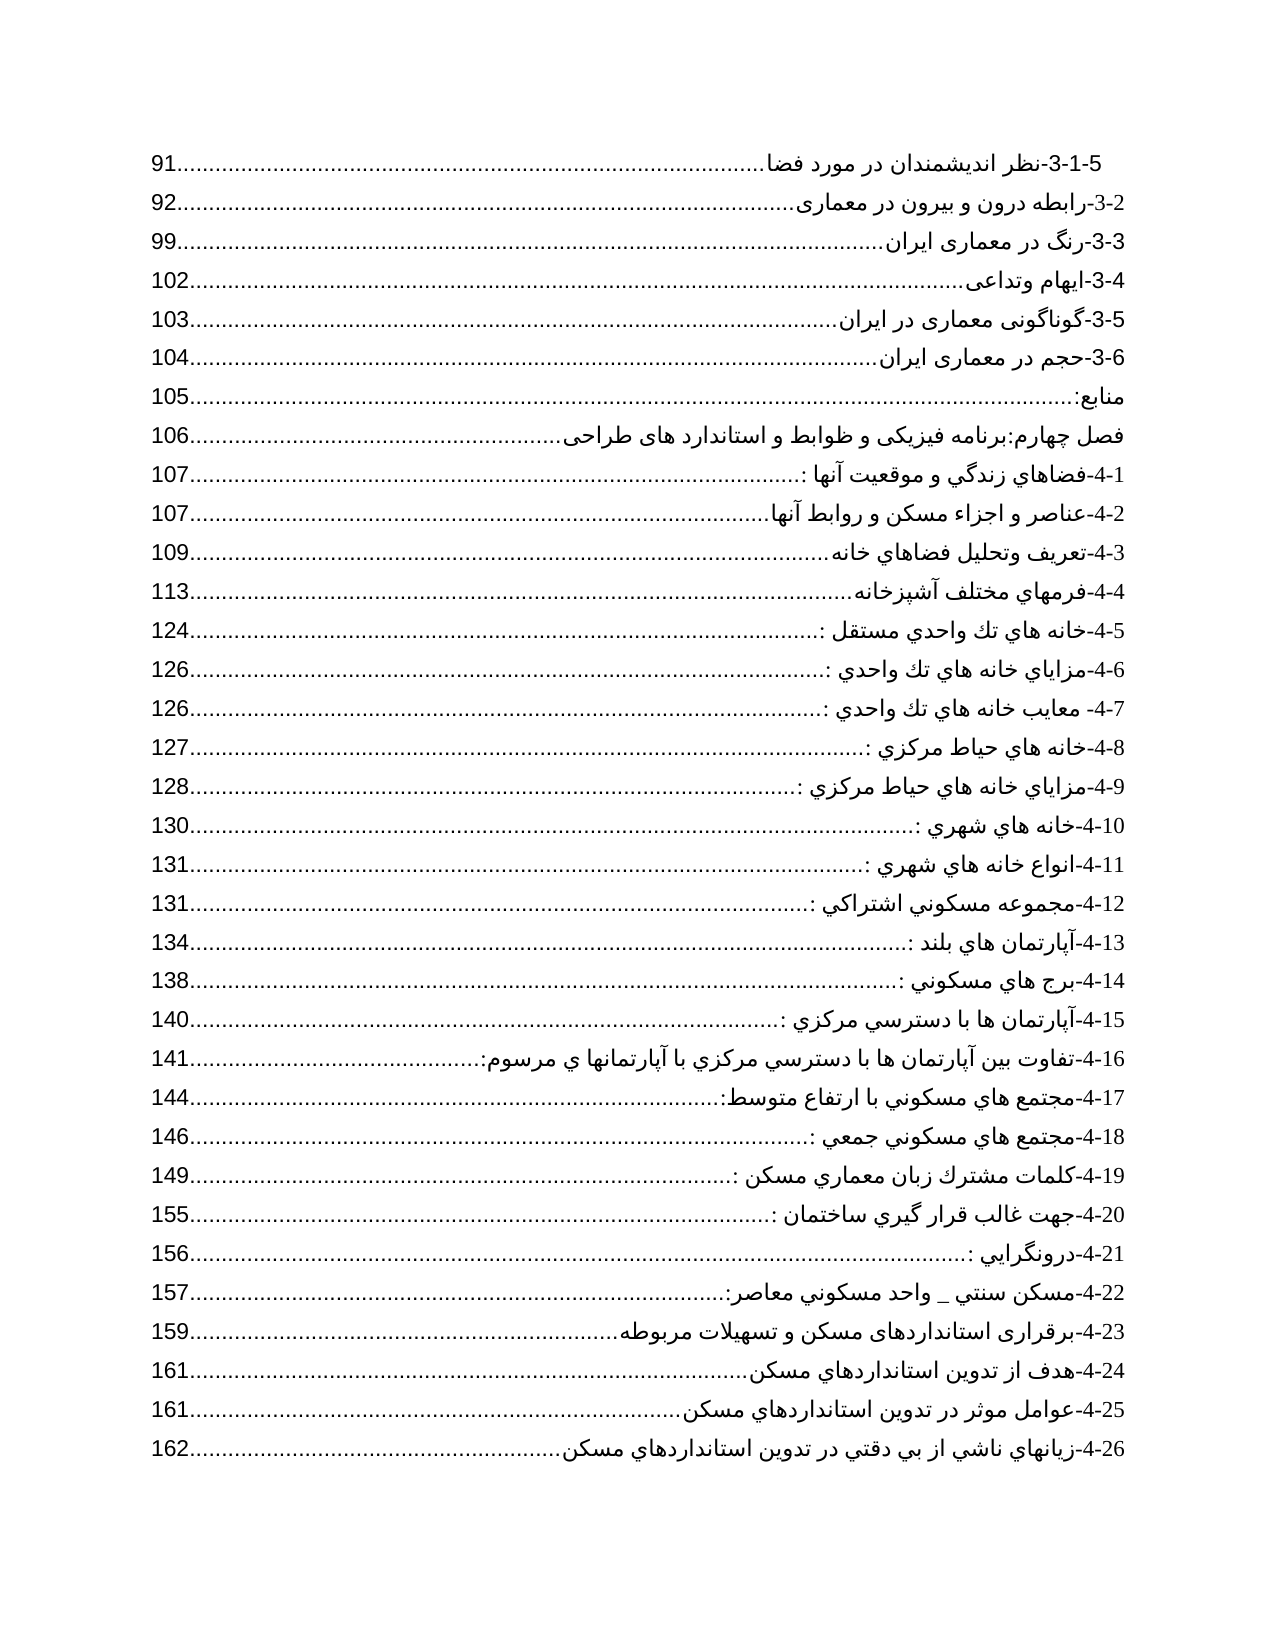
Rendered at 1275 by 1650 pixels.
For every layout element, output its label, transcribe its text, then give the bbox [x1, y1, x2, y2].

text 4-15-آپارتمان ها با دسترسي مركزي : 140 [150, 1006, 1125, 1033]
text 4-18-مجتمع هاي مسكوني جمعي : 146 [150, 1123, 1125, 1150]
text 4-9-مزاياي خانه هاي حياط مركزي : 128 [150, 773, 1125, 799]
text 4-8-خانه هاي حياط مركزي : 127 [150, 734, 1125, 760]
text 4-1-فضاهاي زندگي و موقعيت آنها : 107 [150, 461, 1125, 487]
text 4-5-خانه هاي تك واحدي مستقل : 124 [150, 617, 1125, 643]
text 4-4-فرمهاي مختلف آشپزخانه 113 [150, 578, 1125, 604]
text 4-24-هدف از تدوين استانداردهاي مسكن 161 [150, 1357, 1125, 1383]
text 3-5-گوناگونی معماری در ایران 103 [150, 306, 1125, 332]
text 3-3-رنگ در معماری ایران 99 [150, 228, 1125, 254]
text 4-11-انواع خانه هاي شهري : 131 [150, 851, 1125, 877]
text 4-10-خانه هاي شهري : 130 [150, 812, 1125, 838]
text 4-6-مزاياي خانه هاي تك واحدي : 126 [150, 656, 1125, 682]
text 4-7- معايب خانه هاي تك واحدي : 126 [150, 695, 1125, 721]
text 4-13-آپارتمان هاي بلند : 134 [150, 928, 1125, 955]
text 4-17-مجتمع هاي مسكوني با ارتفاع متوسط: 144 [150, 1084, 1125, 1111]
text 4-20-جهت غالب قرار گيري ساختمان : 155 [150, 1201, 1125, 1228]
text 4-3-تعريف وتحليل فضاهاي خانه 109 [150, 539, 1125, 565]
text 4-2-عناصر و اجزاء مسكن و روابط آنها 107 [150, 500, 1125, 526]
text 4-25-عوامل موثر در تدوين استانداردهاي مسكن 161 [150, 1396, 1125, 1422]
text 3-4-ایهام وتداعی 102 [150, 267, 1125, 293]
text 4-16-تفاوت بين آپارتمان ها با دسترسي مركزي با آپارتمانها ي مرسوم: 141 [150, 1045, 1125, 1072]
text 4-26-زيانهاي ناشي از بي دقتي در تدوين استانداردهاي مسكن 162 [150, 1435, 1125, 1461]
text 4-12-مجموعه مسكوني اشتراكي : 131 [150, 889, 1125, 916]
text 4-21-درونگرايي : 156 [150, 1240, 1125, 1267]
text 4-19-كلمات مشترك زبان معماري مسكن : 149 [150, 1162, 1125, 1189]
text 3-6-حجم در معماری ایران 104 [150, 344, 1125, 371]
text 3-2-رابطه درون و بیرون در معماری 92 [150, 189, 1125, 215]
text 4-22-مسكن سنتي _ واحد مسكوني معاصر: 157 [150, 1279, 1125, 1306]
text فصل چهارم:برنامه فیزیکی و ظوابط و استاندارد های طراحی 106 [150, 422, 1125, 448]
text 4-14-برج هاي مسكوني : 138 [150, 967, 1125, 994]
text 3-1-5-نظر اندیشمندان در مورد فضا 91 [150, 150, 1102, 176]
text 4-23-برقراری استانداردهای مسکن و تسهيلات مربوطه 159 [150, 1318, 1125, 1344]
text منابع: 105 [150, 383, 1125, 409]
